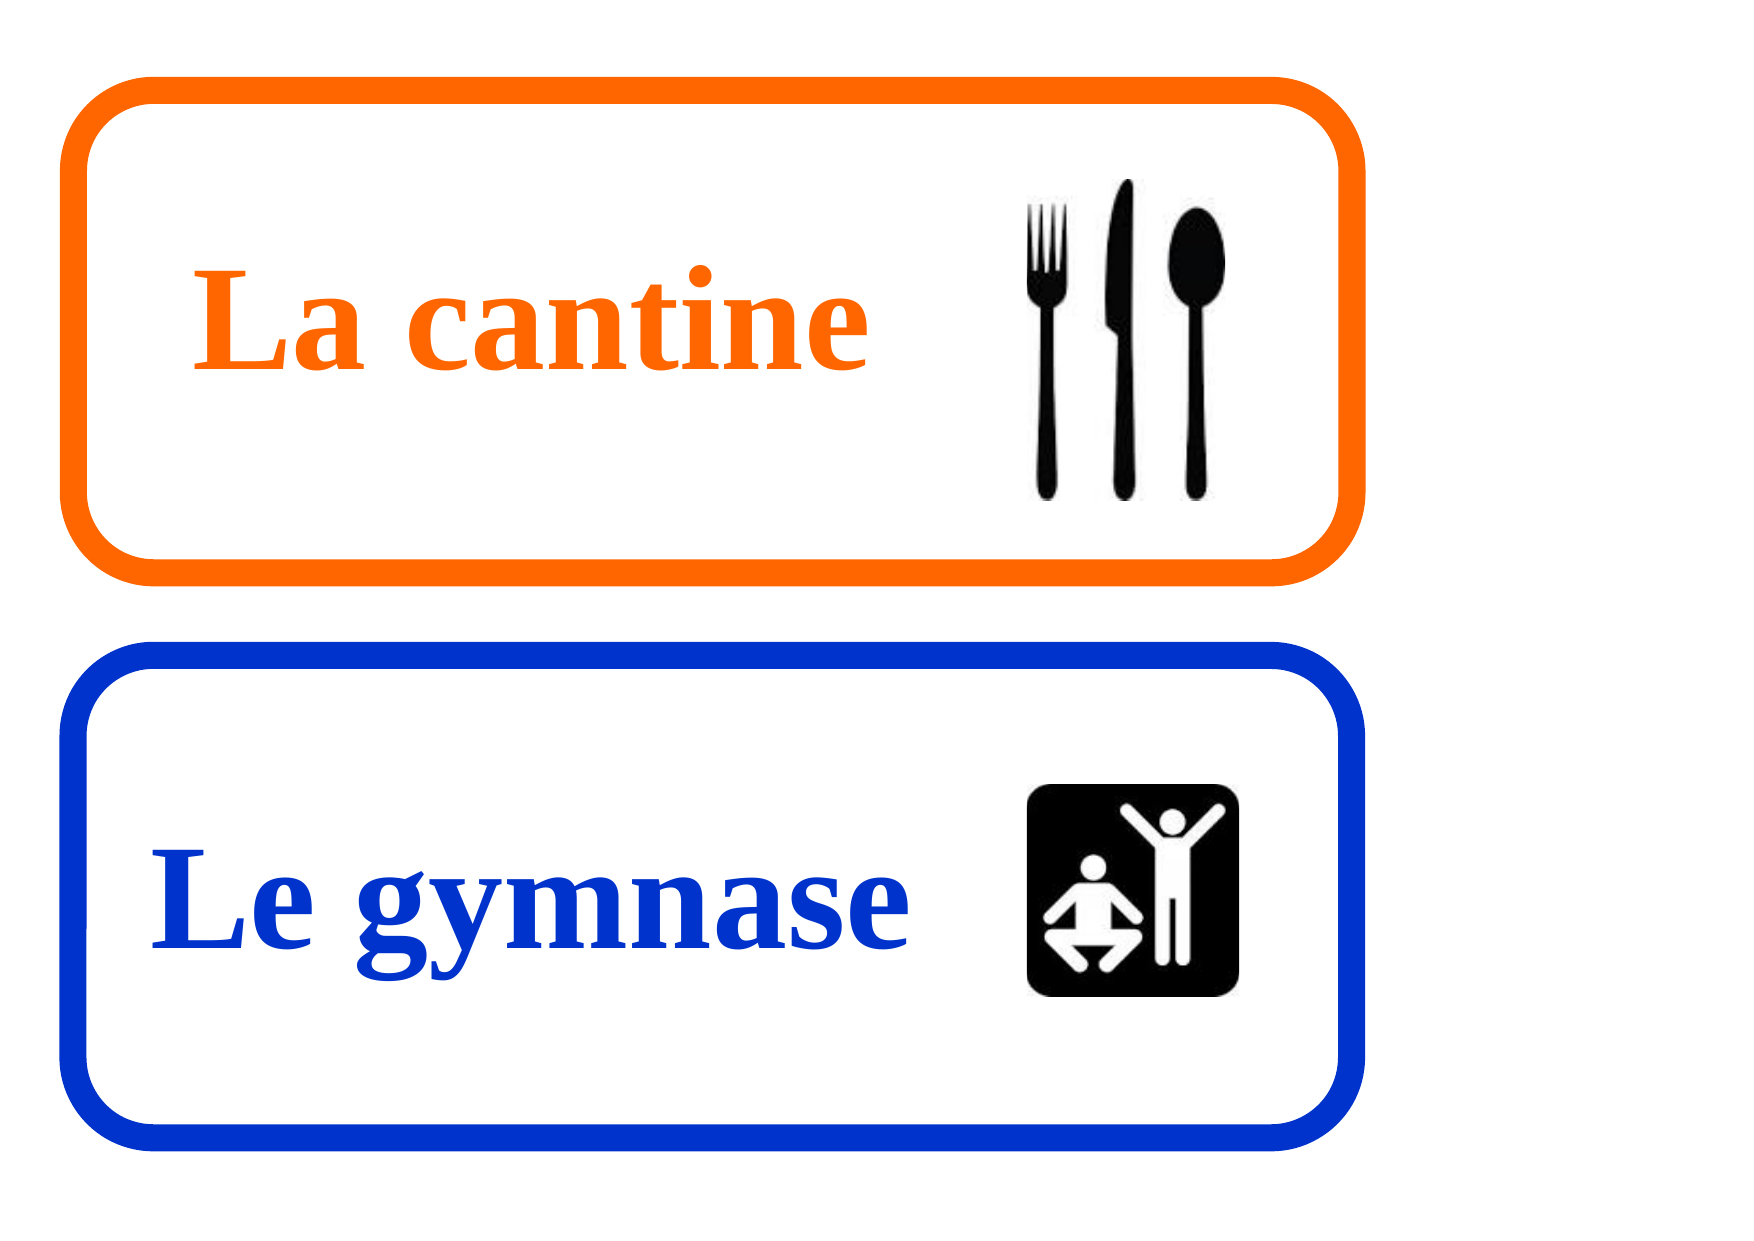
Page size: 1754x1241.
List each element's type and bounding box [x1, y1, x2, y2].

picture [1026, 179, 1226, 501]
picture [1026, 784, 1240, 997]
